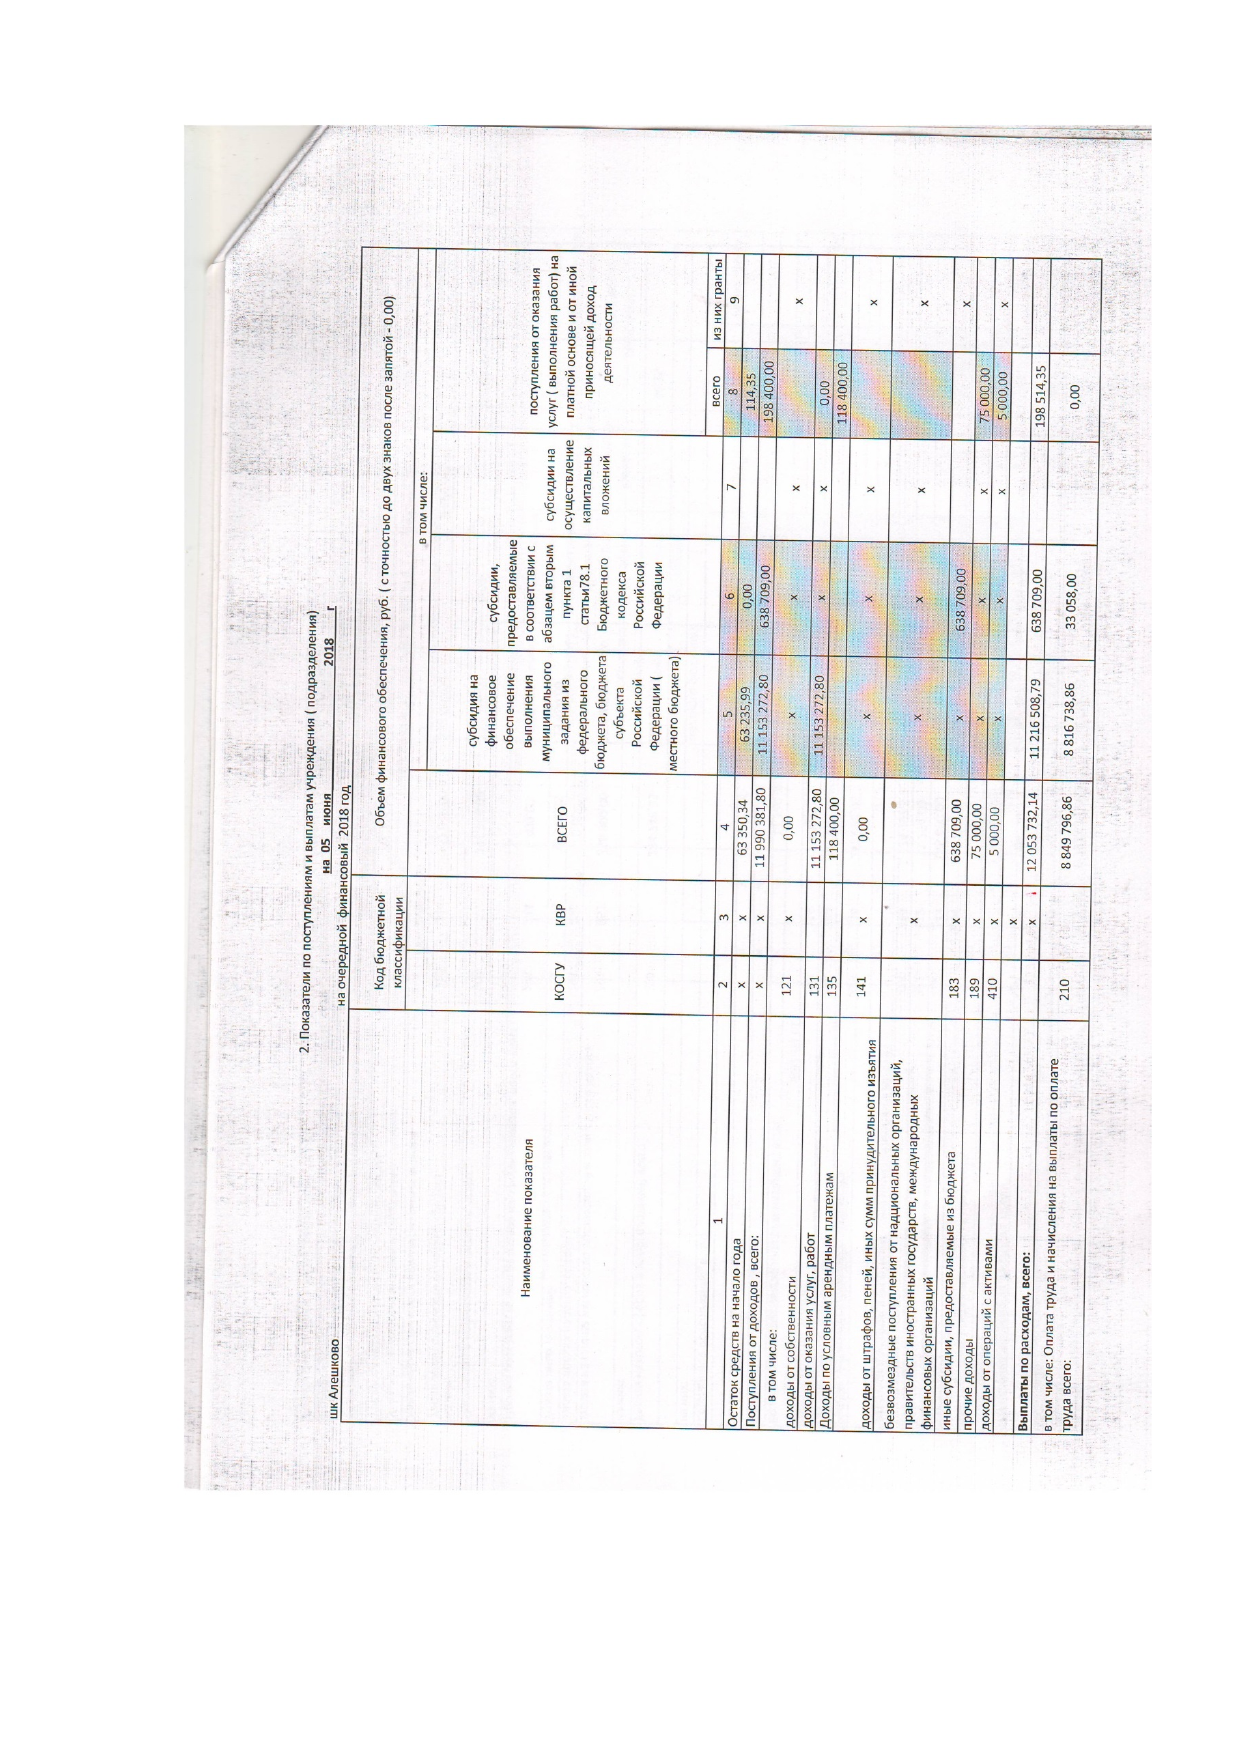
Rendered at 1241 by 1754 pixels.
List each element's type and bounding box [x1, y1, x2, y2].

picture [177, 118, 1152, 1497]
